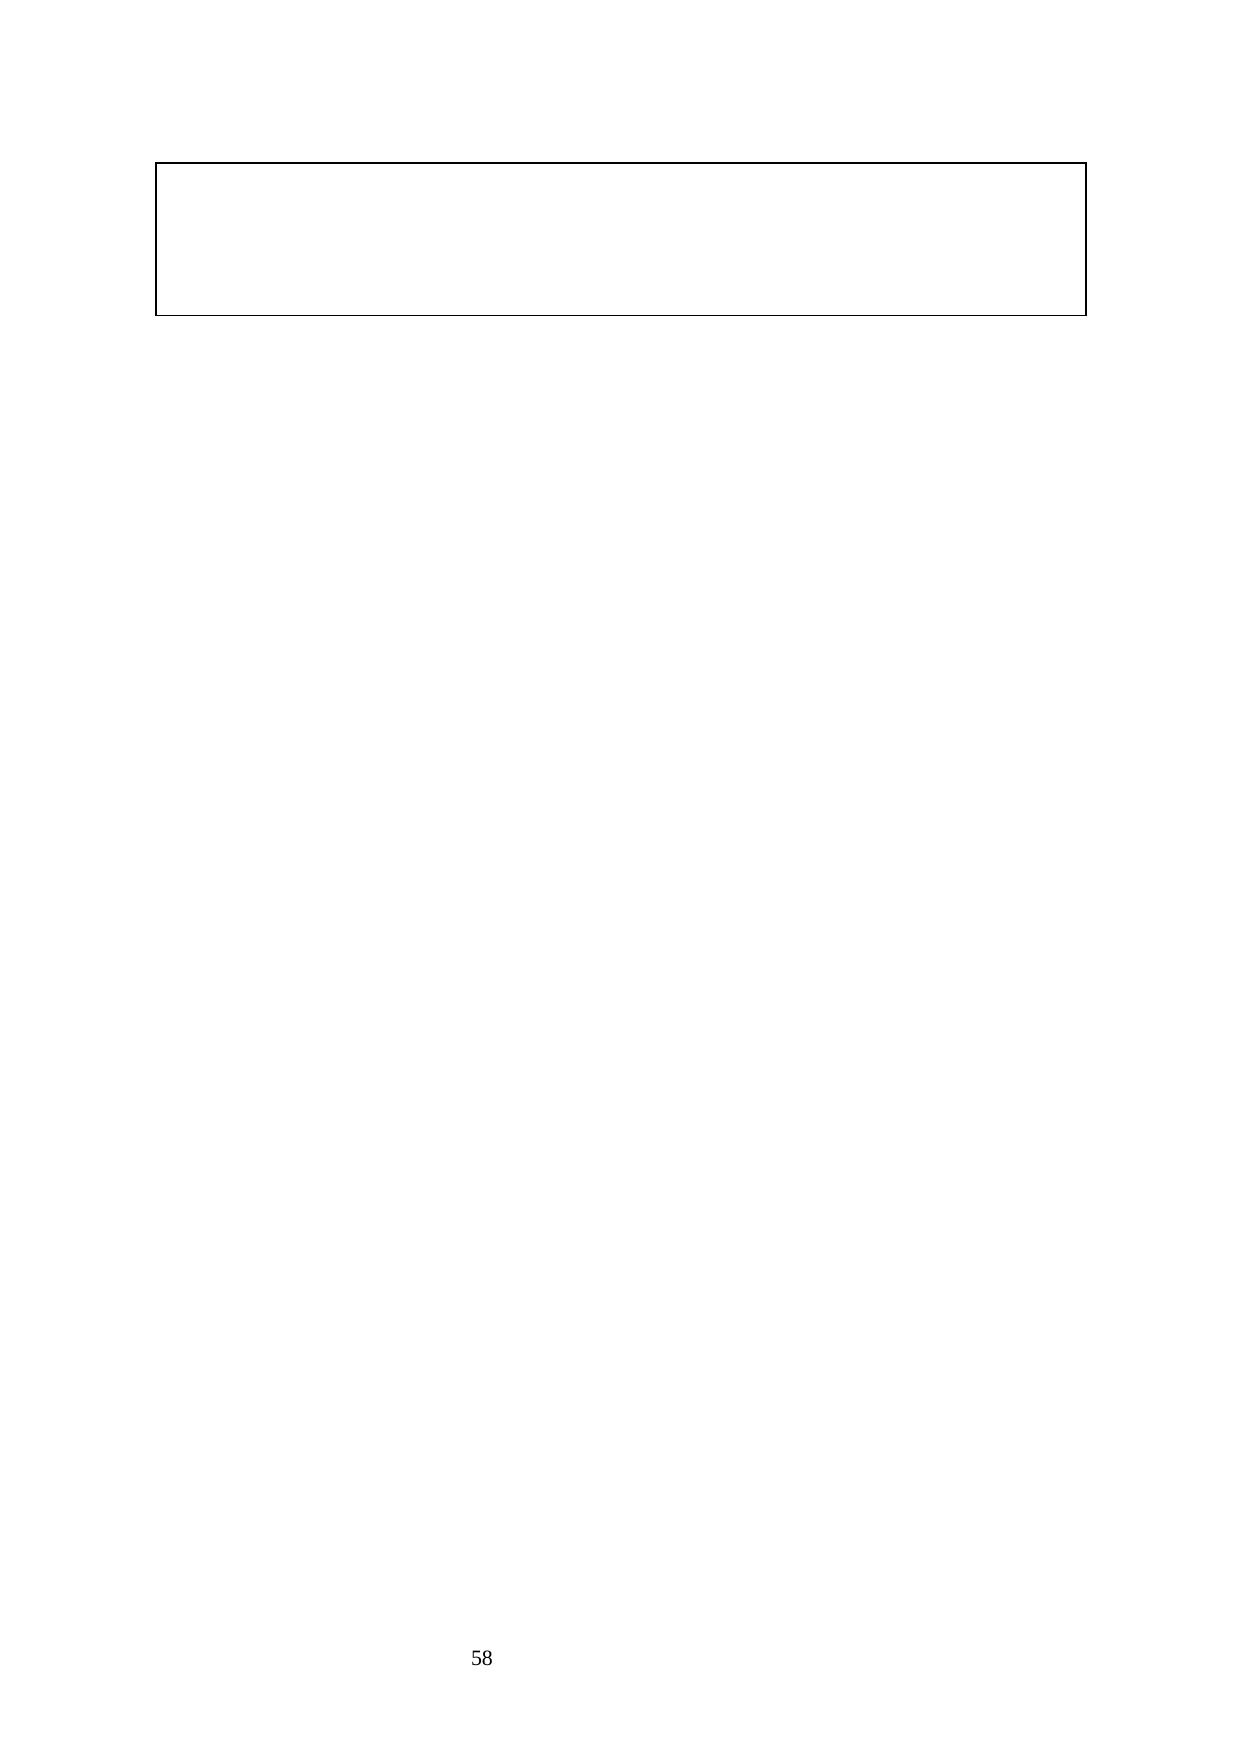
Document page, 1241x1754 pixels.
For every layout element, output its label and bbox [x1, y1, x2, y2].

table_header [157, 164, 1085, 315]
